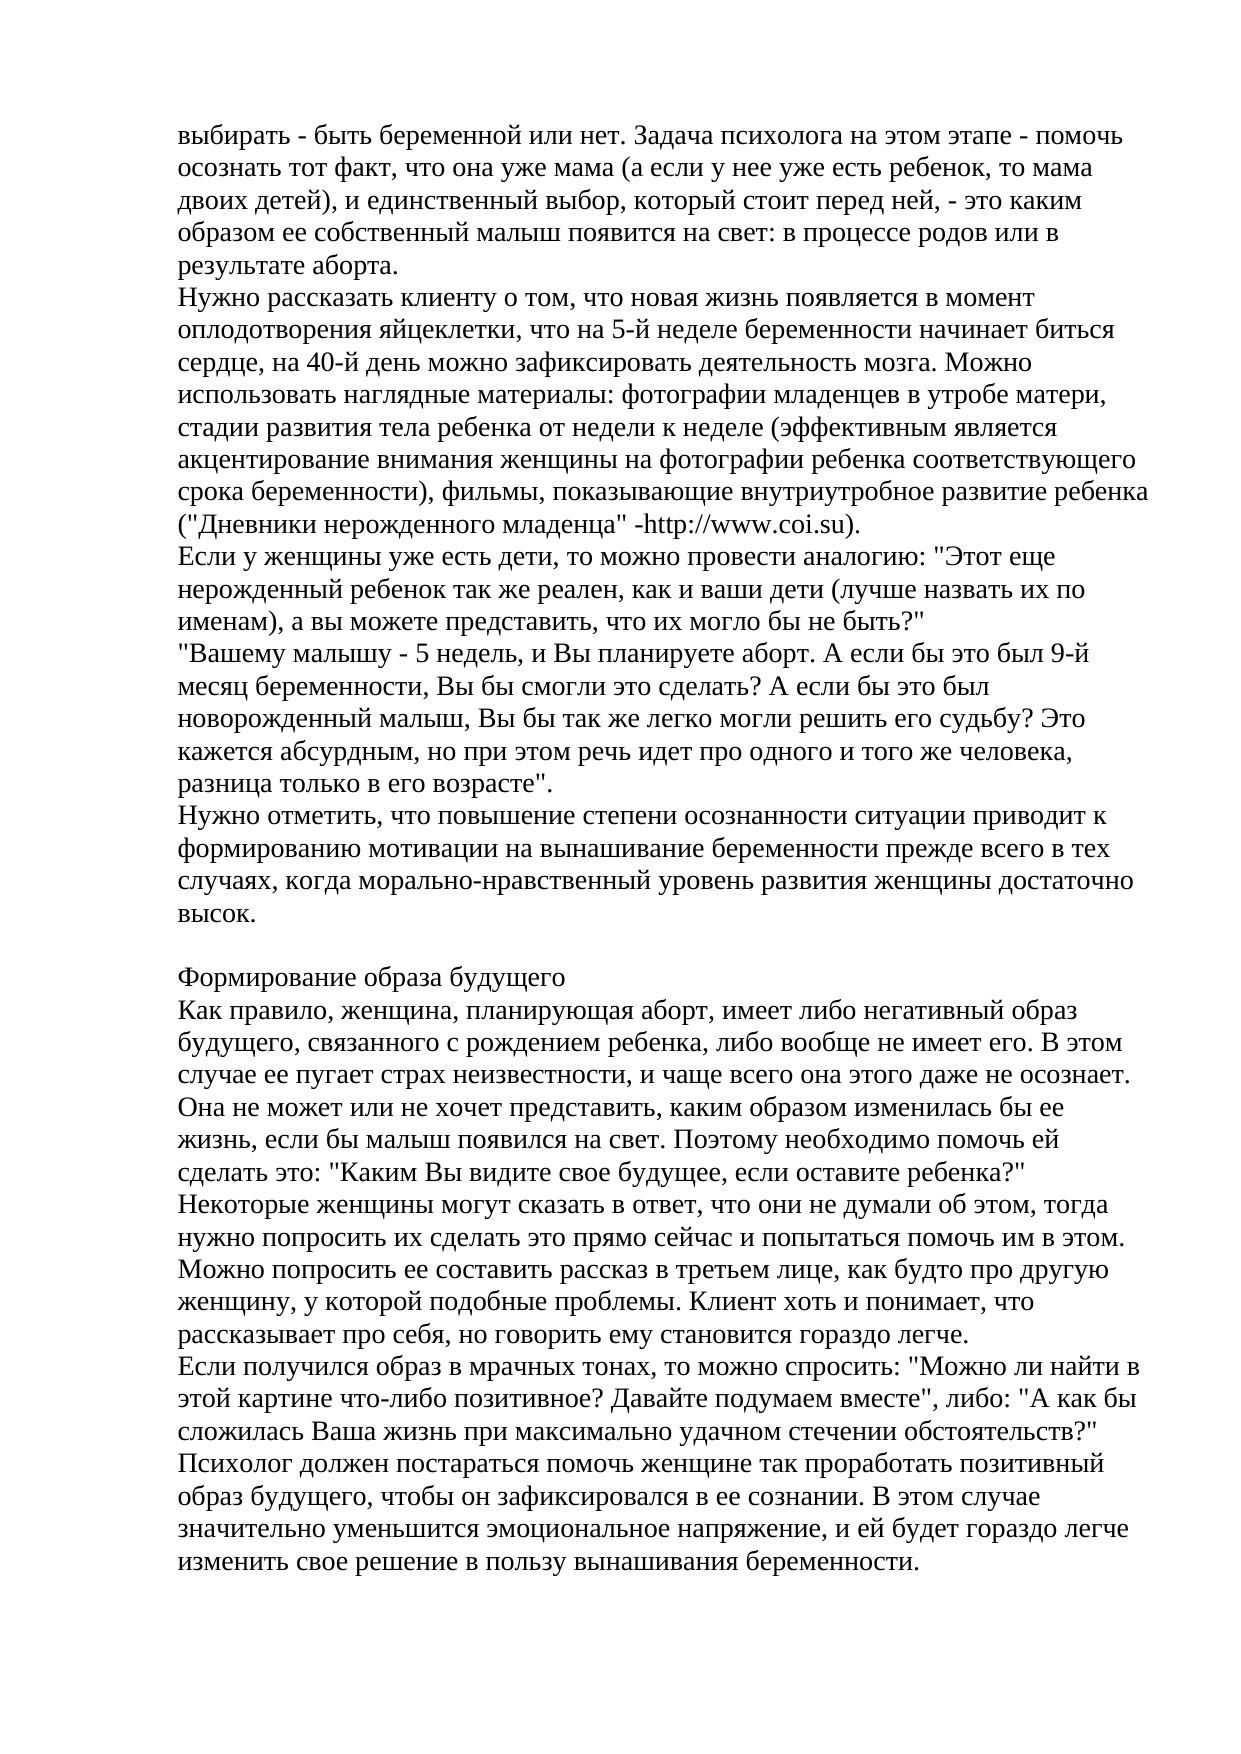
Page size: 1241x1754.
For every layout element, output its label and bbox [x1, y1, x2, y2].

text [177, 118, 1152, 1608]
